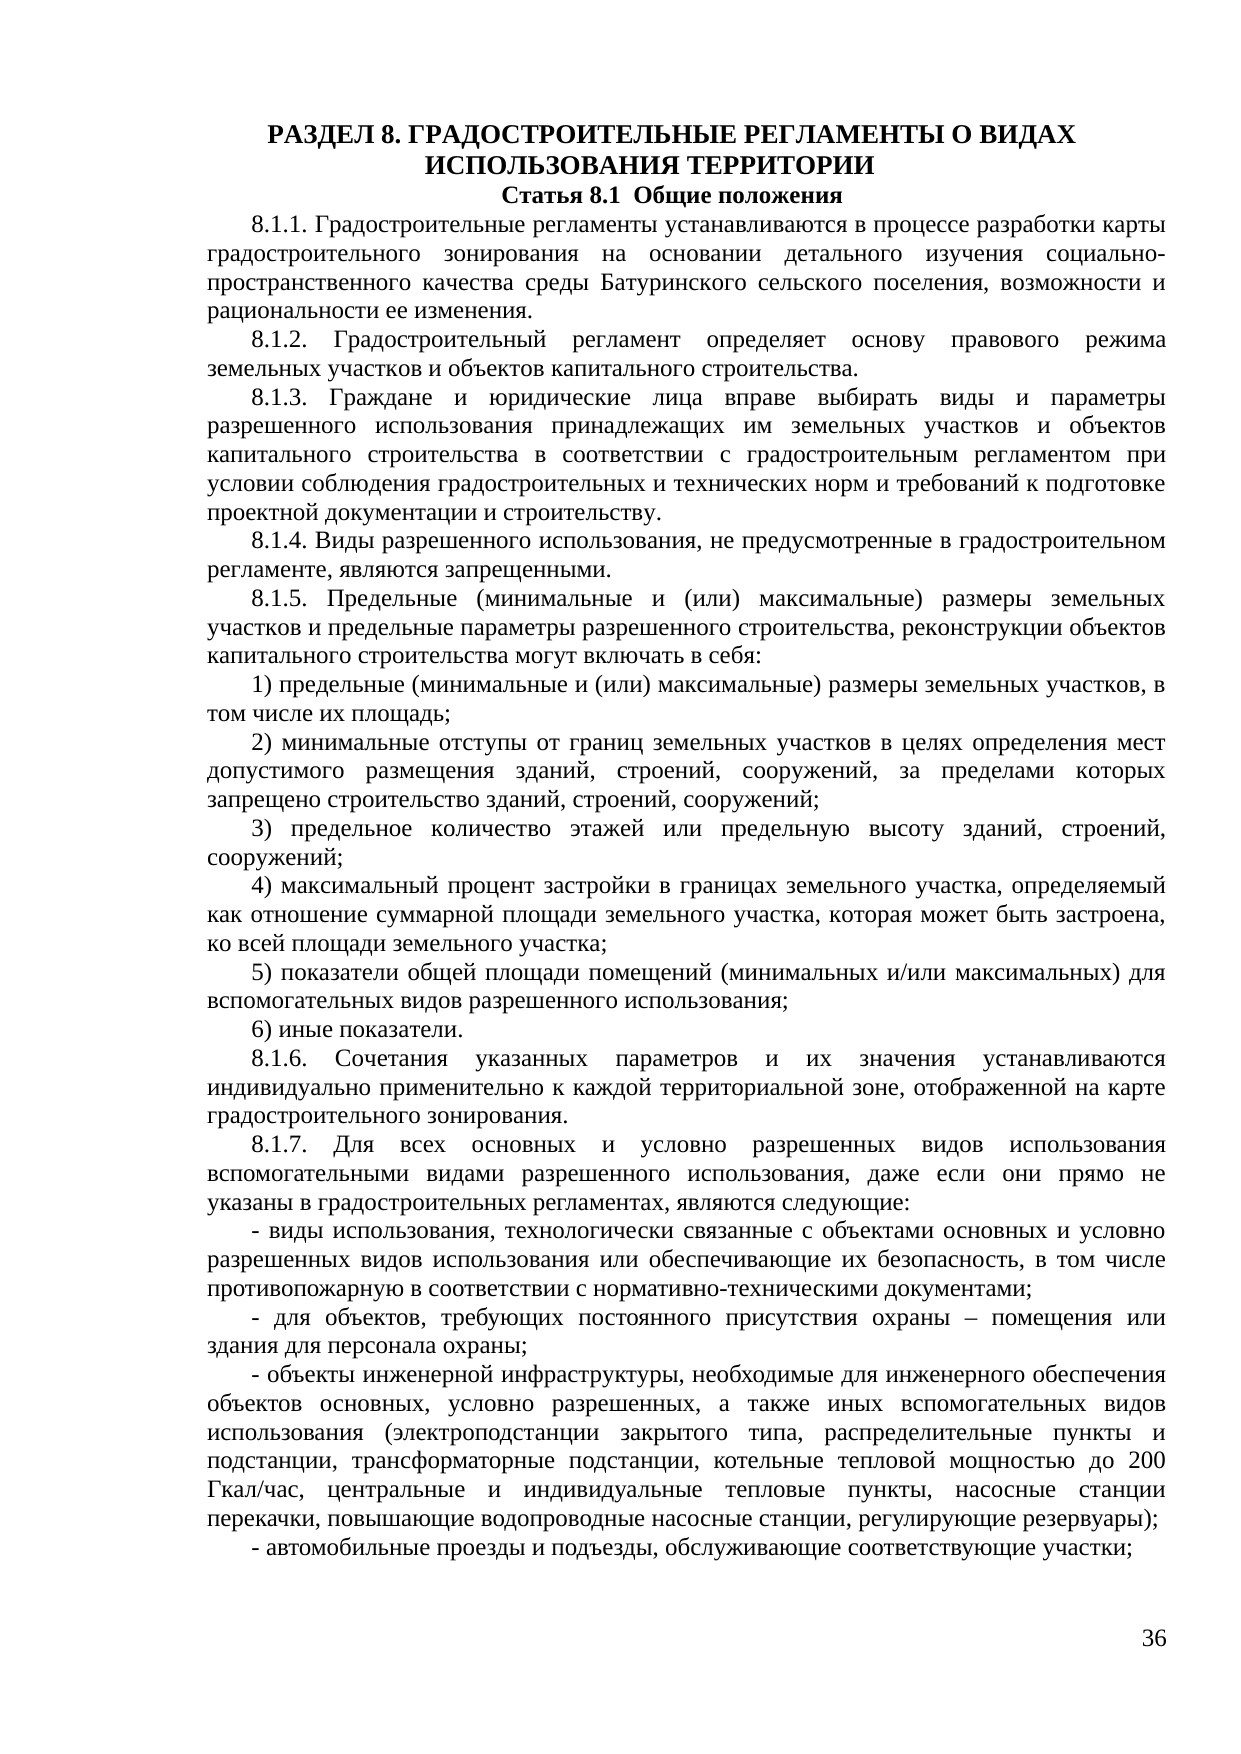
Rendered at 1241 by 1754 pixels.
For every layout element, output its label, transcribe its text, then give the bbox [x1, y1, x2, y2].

text - автомобильные проезды и подъезды, обслуживающие соответствующие участки; [207, 1532, 1167, 1560]
text 8.1.5. Предельные (минимальные и (или) максимальные) размеры земельных участков и предельные параметры разрешенного строительства, реконструкции объектов капитального строительства могут включать в себя: [207, 583, 1167, 669]
text 6) иные показатели. [207, 1014, 1167, 1043]
text - для объектов, требующих постоянного присутствия охраны – помещения или здания для персонала охраны; [207, 1302, 1167, 1359]
text 1) предельные (минимальные и (или) максимальные) размеры земельных участков, в том числе их площадь; [207, 669, 1167, 727]
text - виды использования, технологически связанные с объектами основных и условно разрешенных видов использования или обеспечивающие их безопасность, в том числе противопожарную в соответствии с нормативно-техническими документами; [207, 1215, 1167, 1302]
subtitle РАЗДЕЛ 8. ГРАДОСТРОИТЕЛЬНЫЕ РЕГЛАМЕНТЫ О ВИДАХ ИСПОЛЬЗОВАНИЯ ТЕРРИТОРИИ [133, 118, 1167, 180]
text 4) максимальный процент застройки в границах земельного участка, определяемый как отношение суммарной площади земельного участка, которая может быть застроена, ко всей площади земельного участка; [207, 870, 1167, 957]
text 8.1.6. Сочетания указанных параметров и их значения устанавливаются индивидуально применительно к каждой территориальной зоне, отображенной на карте градостроительного зонирования. [207, 1043, 1167, 1129]
text - объекты инженерной инфраструктуры, необходимые для инженерного обеспечения объектов основных, условно разрешенных, а также иных вспомогательных видов использования (электроподстанции закрытого типа, распределительные пункты и подстанции, трансформаторные подстанции, котельные тепловой мощностью до 200 Гкал/час, центральные и индивидуальные тепловые пункты, насосные станции перекачки, повышающие водопроводные насосные станции, регулирующие резервуары); [207, 1359, 1167, 1532]
text 5) показатели общей площади помещений (минимальных и/или максимальных) для вспомогательных видов разрешенного использования; [207, 957, 1167, 1014]
text 8.1.7. Для всех основных и условно разрешенных видов использования вспомогательными видами разрешенного использования, даже если они прямо не указаны в градостроительных регламентах, являются следующие: [207, 1129, 1167, 1215]
text 8.1.3. Граждане и юридические лица вправе выбирать виды и параметры разрешенного использования принадлежащих им земельных участков и объектов капитального строительства в соответствии с градостроительным регламентом при условии соблюдения градостроительных и технических норм и требований к подготовке проектной документации и строительству. [207, 382, 1167, 525]
text 8.1.1. Градостроительные регламенты устанавливаются в процессе разработки карты градостроительного зонирования на основании детального изучения социально-пространственного качества среды Батуринского сельского поселения, возможности и рациональности ее изменения. [207, 209, 1167, 324]
text 2) минимальные отступы от границ земельных участков в целях определения мест допустимого размещения зданий, строений, сооружений, за пределами которых запрещено строительство зданий, строений, сооружений; [207, 727, 1167, 813]
subtitle Статья 8.1 Общие положения [133, 180, 1167, 209]
text 3) предельное количество этажей или предельную высоту зданий, строений, сооружений; [207, 813, 1167, 870]
text 8.1.4. Виды разрешенного использования, не предусмотренные в градостроительном регламенте, являются запрещенными. [207, 525, 1167, 583]
text 8.1.2. Градостроительный регламент определяет основу правового режима земельных участков и объектов капитального строительства. [207, 324, 1167, 382]
